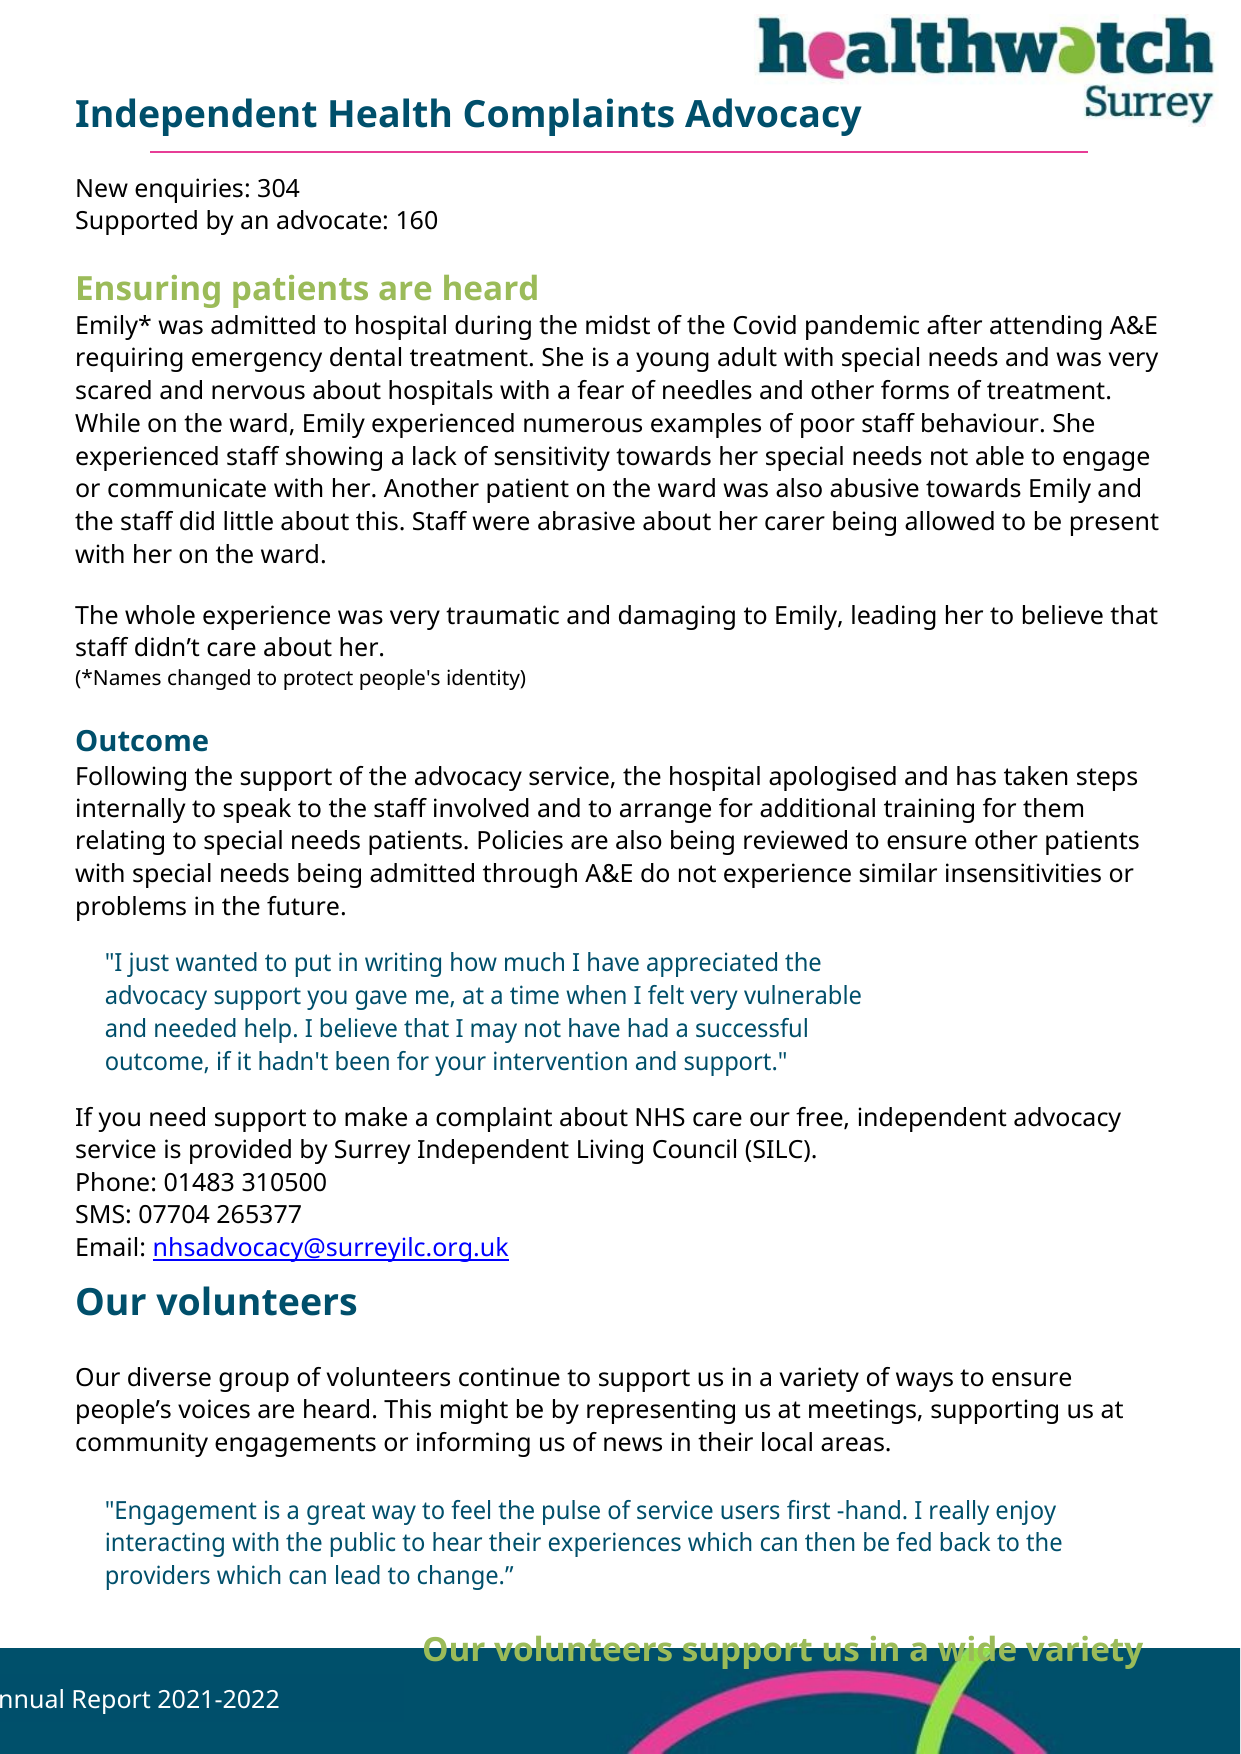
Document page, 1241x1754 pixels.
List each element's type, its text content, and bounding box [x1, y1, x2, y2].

text advocacy support you gave me, at a time when I felt very vulnerable [104, 978, 1136, 1011]
text Emily* was admitted to hospital during the midst of the Covid pandemic after attending A&E requiring emergency dental treatment. She is a young adult with special needs and was very scared and nervous about hospitals with a fear of needles and other forms of treatment. While on the ward, Emily experienced numerous examples of poor staff behaviour. She experienced staff showing a lack of sensitivity towards her special needs not able to engage or communicate with her. Another patient on the ward was also abusive towards Emily and the staff did little about this. Staff were abrasive about her carer being allowed to be present with her on the ward. [75, 309, 1163, 570]
text Our diverse group of volunteers continue to support us in a variety of ways to ensure people’s voices are heard. This might be by representing us at meetings, supporting us at community engagements or informing us of news in their local areas. [75, 1361, 1163, 1459]
text Email: nhsadvocacy@surreyilc.org.uk [75, 1231, 1163, 1263]
text and needed help. I believe that I may not have had a successful [104, 1011, 1136, 1044]
text (*Names changed to protect people's identity) [75, 664, 1163, 691]
text Following the support of the advocacy service, the hospital apologised and has taken steps internally to speak to the staff involved and to arrange for additional training for them relating to special needs patients. Policies are also being reviewed to ensure other patients with special needs being admitted through A&E do not experience similar insensitivities or problems in the future. [75, 759, 1163, 922]
text "Engagement is a great way to feel the pulse of service users first -hand. I really enjoy interacting with the public to hear their experiences which can then be fed back to the providers which can lead to change.” [104, 1493, 1136, 1592]
subtitle Ensuring patients are heard [75, 265, 1165, 309]
text New enquiries: 304 [75, 171, 1163, 204]
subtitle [75, 1626, 1165, 1670]
text outcome, if it hadn't been for your intervention and support." [104, 1044, 1136, 1077]
subtitle Independent Health Complaints Advocacy [75, 87, 1163, 138]
text The whole experience was very traumatic and damaging to Emily, leading her to believe that staff didn’t care about her. [75, 599, 1163, 664]
picture [753, 14, 1219, 127]
text SMS: 07704 265377 [75, 1198, 1163, 1231]
text "I just wanted to put in writing how much I have appreciated the [104, 945, 1136, 978]
text Phone: 01483 310500 [75, 1165, 1163, 1198]
picture [624, 1670, 1049, 1754]
text Supported by an advocate: 160 [75, 204, 1163, 236]
subtitle Outcome [75, 721, 1165, 759]
subtitle Our volunteers [75, 1276, 1163, 1327]
text If you need support to make a complaint about NHS care our free, independent advocacy service is provided by Surrey Independent Living Council (SILC). [75, 1100, 1163, 1165]
